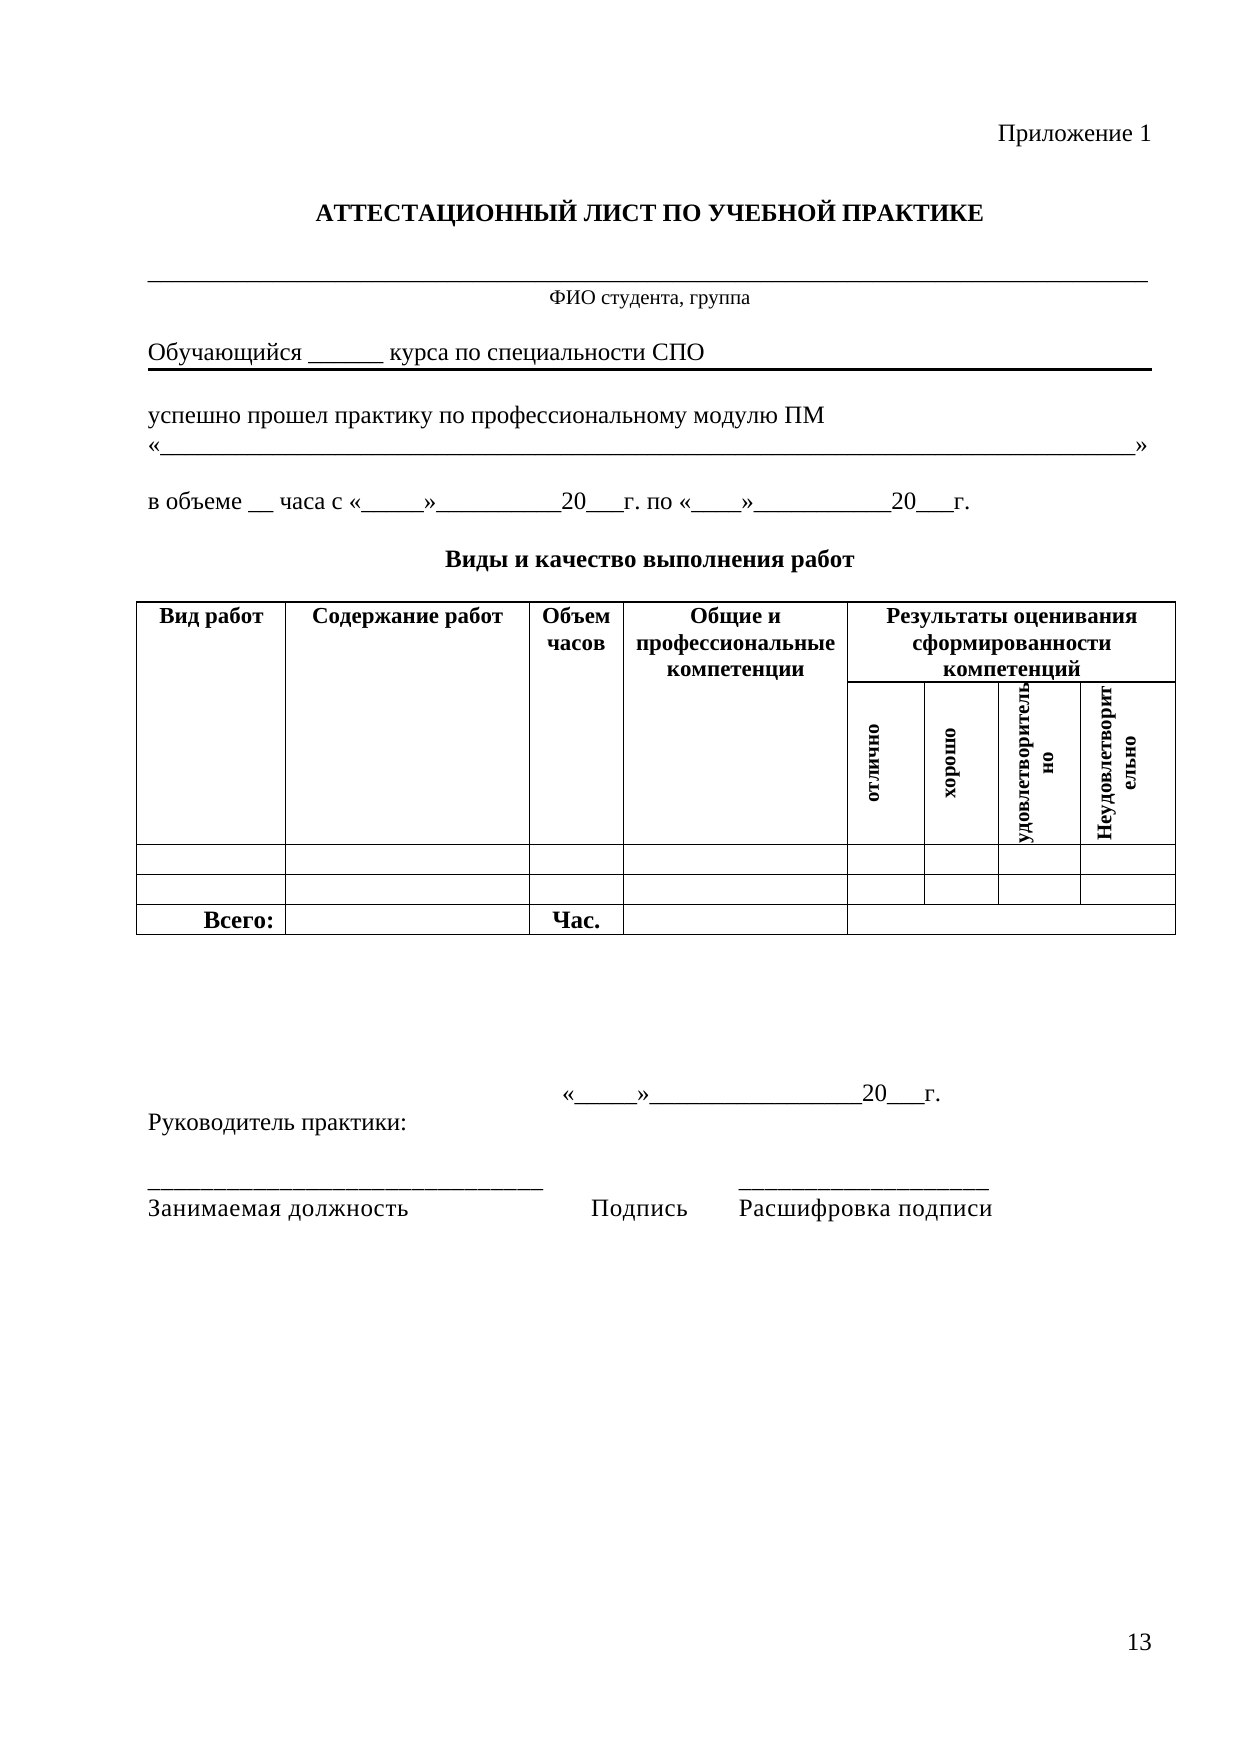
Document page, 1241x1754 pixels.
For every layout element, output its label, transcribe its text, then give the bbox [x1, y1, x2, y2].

text ФИО студента, группа [148, 284, 1152, 309]
table_header Вид работ [137, 603, 285, 844]
text в объеме __ часа с «_____»__________20___г. по «____»___________20___г. [148, 486, 1152, 515]
text Приложение 1 [148, 118, 1152, 147]
text Руководитель практики: [148, 1107, 1152, 1136]
table_cell [274, 875, 285, 904]
table_cell [624, 845, 847, 874]
table_cell [624, 875, 847, 904]
table_cell [848, 905, 1175, 933]
table_header Общие и профессиональные компетенции [624, 603, 847, 844]
text ______________________________ ___________________ [148, 1164, 1152, 1193]
table_cell [286, 905, 529, 933]
table_cell [530, 845, 623, 874]
table_cell Всего: [137, 905, 285, 933]
text ________________________________________________________________________________ [148, 256, 1152, 284]
text Виды и качество выполнения работ [148, 544, 1152, 573]
table_cell отлично [848, 683, 924, 844]
table_cell Неудовлетворительно [1081, 683, 1175, 844]
table_cell [137, 845, 148, 874]
table_cell [137, 875, 148, 904]
table_header Результаты оценивания сформированности компетенций [848, 603, 1175, 681]
table_header Объем часов [530, 603, 623, 844]
table_cell хорошо [925, 683, 998, 844]
table_cell Час. [530, 905, 623, 933]
table_cell [274, 845, 285, 874]
table_cell [624, 905, 847, 933]
text успешно прошел практику по профессиональному модулю ПМ «______________________________________________________________________________» [148, 400, 1152, 458]
text Обучающийся ______ курса по специальности СПО [148, 337, 1152, 368]
table_cell [925, 845, 998, 874]
table_cell [848, 845, 924, 874]
table_cell удовлетворительно [999, 683, 1080, 844]
table_cell [1081, 845, 1175, 874]
text Занимаемая должность Подпись Расшифровка подписи [148, 1193, 1152, 1222]
table_cell [925, 875, 998, 904]
table_cell [530, 875, 623, 904]
table_header Содержание работ [286, 603, 529, 844]
table_cell [999, 875, 1080, 904]
table_cell [1081, 875, 1175, 904]
text «_____»_________________20___г. [223, 1078, 1152, 1107]
table_cell [999, 845, 1080, 874]
table_cell [286, 875, 529, 904]
text АТТЕСТАЦИОННЫЙ ЛИСТ ПО УЧЕБНОЙ ПРАКТИКЕ [148, 198, 1152, 227]
table_cell [848, 875, 924, 904]
table_cell [286, 845, 529, 874]
